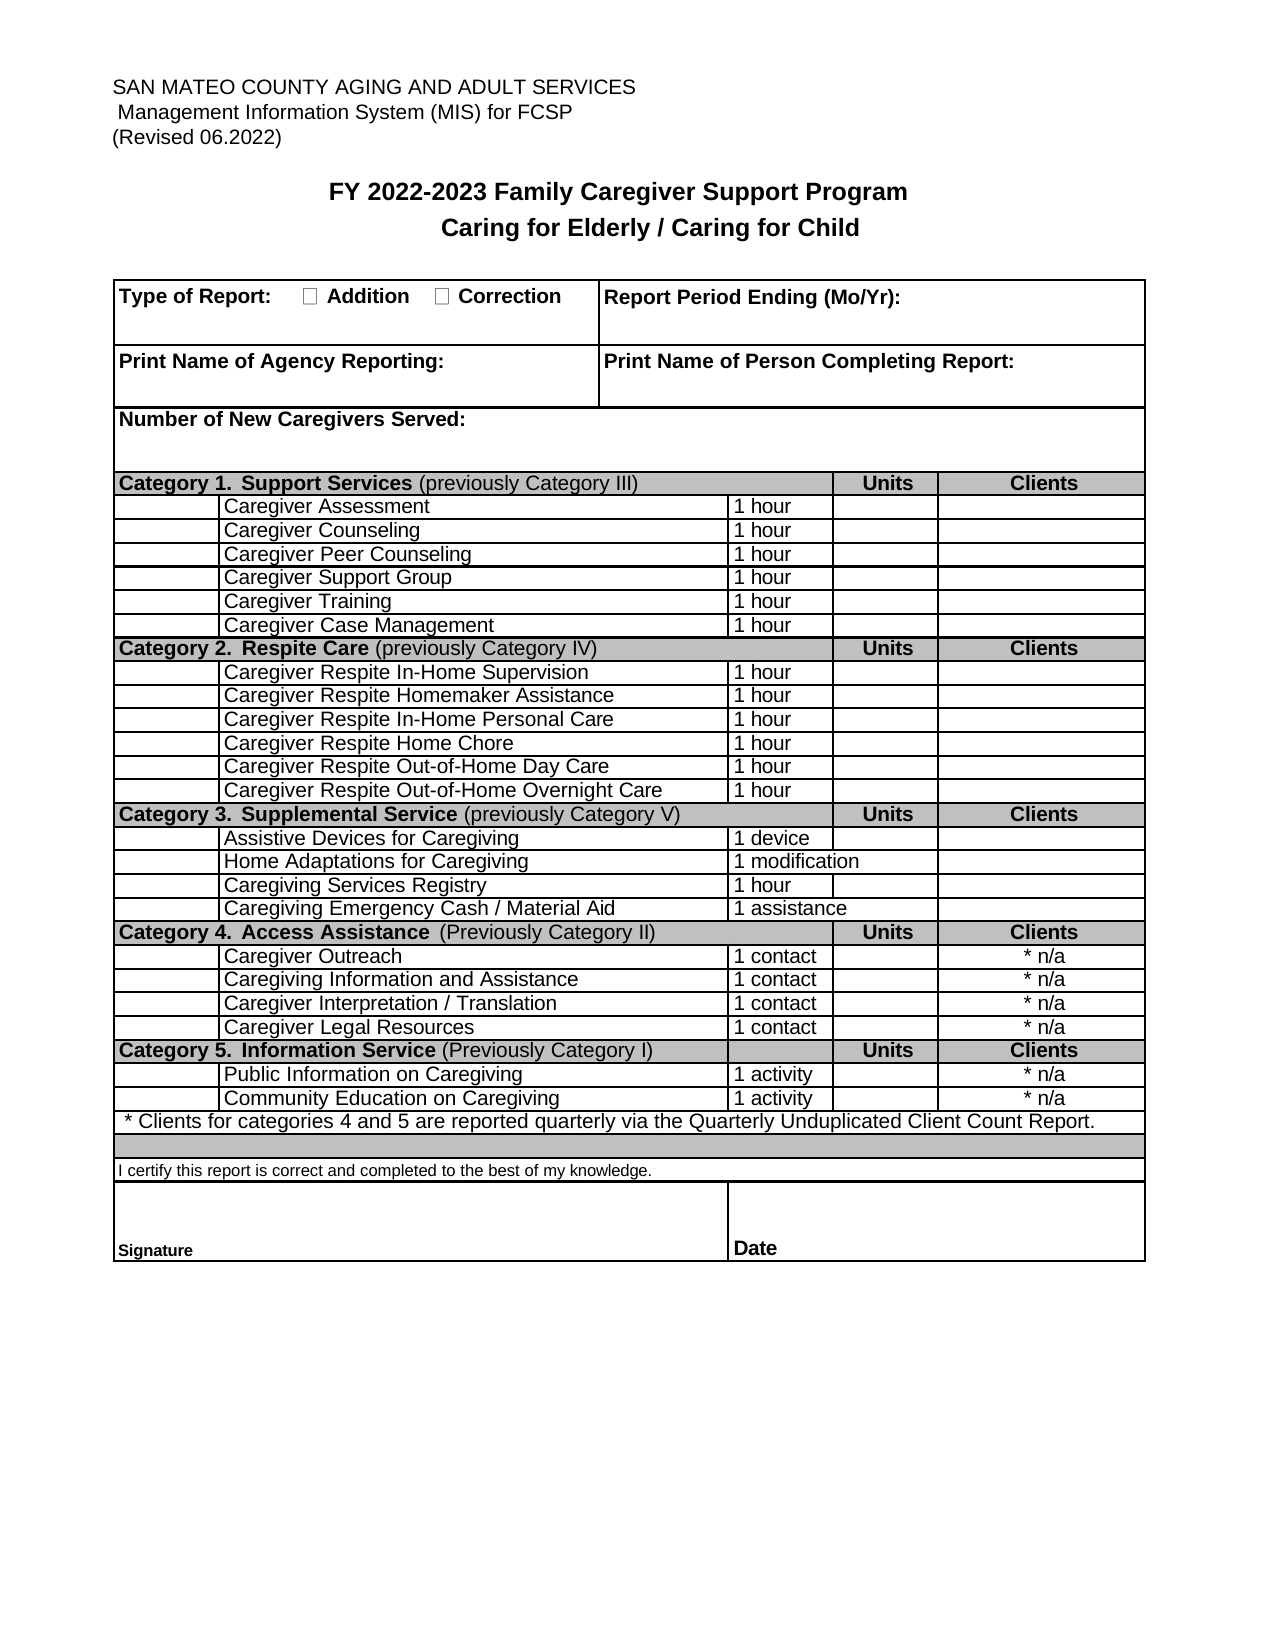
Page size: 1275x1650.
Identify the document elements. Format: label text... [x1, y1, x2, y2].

table_cell [115, 568, 218, 589]
table_cell Caregiver Outreach [220, 946, 727, 967]
table_cell Clients [939, 922, 1144, 944]
table_cell I certify this report is correct and completed to the best of my knowledge. [115, 1159, 1144, 1180]
table_cell Clients [939, 639, 1144, 660]
table_cell Date [729, 1183, 1144, 1260]
table_cell Units [834, 1041, 937, 1062]
table_cell Caregiver Training [220, 591, 727, 613]
table_cell 1 contact [729, 1017, 832, 1038]
table_cell [939, 520, 1144, 542]
table_cell [115, 709, 218, 731]
table_cell [834, 946, 937, 967]
table_cell 1 hour [729, 591, 832, 613]
table_cell [115, 828, 218, 849]
table_cell Caregiver Case Management [220, 615, 727, 636]
table_cell Caregiver Legal Resources [220, 1017, 727, 1038]
table_cell Category 1. Support Services (previously Category III) [115, 473, 832, 494]
table_cell [729, 1041, 832, 1062]
table_cell [115, 733, 218, 754]
table_cell 1 hour [729, 875, 832, 897]
table_cell 1 hour [729, 733, 832, 754]
text SAN MATEO COUNTY AGING AND ADULT SERVICES [112, 75, 1158, 99]
table_cell Caregiver Support Group [220, 568, 727, 589]
table_cell [834, 780, 937, 802]
table_cell [115, 1088, 218, 1109]
table_header Type of Report: Addition Correction [115, 281, 598, 343]
table_cell [834, 1064, 937, 1086]
table_cell Clients [939, 473, 1144, 494]
table_cell Caregiving Emergency Cash / Material Aid [220, 899, 727, 920]
table_cell 1 hour [729, 780, 832, 802]
table_cell [939, 709, 1144, 731]
table_cell [939, 851, 1144, 873]
table_cell Caregiver Assessment [220, 496, 727, 518]
table_cell Category 3. Supplemental Service (previously Category V) [115, 804, 832, 826]
table_cell [834, 662, 937, 684]
table_cell 1 hour [729, 662, 832, 684]
table_cell [115, 686, 218, 707]
table_cell [834, 1017, 937, 1038]
table_cell Category 2. Respite Care (previously Category IV) [115, 639, 832, 660]
table_cell Caregiver Respite Out-of-Home Day Care [220, 757, 727, 778]
table_cell Caregiving Information and Assistance [220, 970, 727, 991]
table_cell [115, 993, 218, 1015]
table_cell 1 contact [729, 993, 832, 1015]
title FY 2022-2023 Family Caregiver Support Program Caring for Elderly / Caring for Child [328, 177, 979, 242]
table_cell 1 device [729, 828, 832, 849]
table_cell Community Education on Caregiving [220, 1088, 727, 1109]
table_cell Public Information on Caregiving [220, 1064, 727, 1086]
table_cell Caregiver Interpretation / Translation [220, 993, 727, 1015]
table_cell [939, 757, 1144, 778]
table_cell Clients [939, 1041, 1144, 1062]
table_cell [115, 496, 218, 518]
table_cell [939, 875, 1144, 897]
table_cell Units [834, 639, 937, 660]
table_cell [115, 851, 218, 873]
table_cell [115, 615, 218, 636]
table_cell [115, 899, 218, 920]
table_cell 1 modification [729, 851, 937, 873]
table_cell [115, 591, 218, 613]
table_cell Assistive Devices for Caregiving [220, 828, 727, 849]
table_cell [939, 686, 1144, 707]
table_cell [834, 970, 937, 991]
table_cell Caregiver Counseling [220, 520, 727, 542]
table_cell * n/a [939, 946, 1144, 967]
table_cell Units [834, 473, 937, 494]
text Management Information System (MIS) for FCSP (Revised 06.2022) [112, 100, 646, 149]
table_cell [115, 946, 218, 967]
table_cell Category 5. Information Service (Previously Category I) [115, 1041, 727, 1062]
table_cell [115, 520, 218, 542]
table_cell [939, 591, 1144, 613]
table_cell [115, 544, 218, 565]
table_cell [115, 1064, 218, 1086]
table_cell [939, 544, 1144, 565]
table_cell [834, 520, 937, 542]
table_cell Category 4. Access Assistance (Previously Category II) [115, 922, 832, 944]
table_cell [834, 757, 937, 778]
table_cell * n/a [939, 970, 1144, 991]
table_cell 1 activity [729, 1088, 832, 1109]
table_cell [115, 662, 218, 684]
table_cell Caregiver Respite Home Chore [220, 733, 727, 754]
table_cell 1 hour [729, 615, 832, 636]
table_cell [834, 686, 937, 707]
table_cell Units [834, 804, 937, 826]
table_cell * Clients for categories 4 and 5 are reported quarterly via the Quarterly Unduplicated Client Count Report. [115, 1112, 1144, 1133]
table_cell Caregiver Respite Homemaker Assistance [220, 686, 727, 707]
table_cell 1 hour [729, 757, 832, 778]
table_cell Number of New Caregivers Served: [115, 409, 1144, 471]
table_cell 1 hour [729, 520, 832, 542]
table_cell 1 hour [729, 544, 832, 565]
table_cell [939, 828, 1144, 849]
table_cell Units [834, 922, 937, 944]
table_cell [939, 662, 1144, 684]
table_cell Home Adaptations for Caregiving [220, 851, 727, 873]
table_cell [834, 591, 937, 613]
table_cell [834, 568, 937, 589]
table_cell [115, 1017, 218, 1038]
table_cell Clients [939, 804, 1144, 826]
table_header Report Period Ending (Mo/Yr): [600, 281, 1144, 343]
table_cell [115, 970, 218, 991]
table_cell [834, 496, 937, 518]
table_cell * n/a [939, 1064, 1144, 1086]
table_cell [834, 615, 937, 636]
table_cell [834, 875, 937, 897]
table_cell Caregiver Respite In-Home Personal Care [220, 709, 727, 731]
table_cell Caregiving Services Registry [220, 875, 727, 897]
table_cell [834, 544, 937, 565]
table_cell [939, 780, 1144, 802]
table_cell * n/a [939, 993, 1144, 1015]
table_cell [939, 496, 1144, 518]
table_cell [834, 828, 937, 849]
table_cell Print Name of Person Completing Report: [600, 346, 1144, 406]
table_cell 1 contact [729, 970, 832, 991]
table_cell Caregiver Respite Out-of-Home Overnight Care [220, 780, 727, 802]
table_cell 1 contact [729, 946, 832, 967]
table_cell * n/a [939, 1088, 1144, 1109]
table_cell 1 hour [729, 709, 832, 731]
table_cell * n/a [939, 1017, 1144, 1038]
table_cell Signature [115, 1183, 727, 1260]
table_cell 1 hour [729, 686, 832, 707]
table_cell 1 hour [729, 496, 832, 518]
table_cell [939, 899, 1144, 920]
table_cell [115, 1135, 1144, 1157]
table_cell [939, 568, 1144, 589]
table_cell 1 hour [729, 568, 832, 589]
table_cell [115, 875, 218, 897]
table_cell [834, 1088, 937, 1109]
table_cell [115, 757, 218, 778]
table_cell Caregiver Respite In-Home Supervision [220, 662, 727, 684]
table_cell [939, 615, 1144, 636]
table_cell [834, 733, 937, 754]
table_cell Caregiver Peer Counseling [220, 544, 727, 565]
table_cell 1 activity [729, 1064, 832, 1086]
table_cell [939, 733, 1144, 754]
table_cell [834, 709, 937, 731]
table_cell 1 assistance [729, 899, 937, 920]
table_cell [115, 780, 218, 802]
table_cell [834, 993, 937, 1015]
table_cell Print Name of Agency Reporting: [115, 346, 598, 406]
